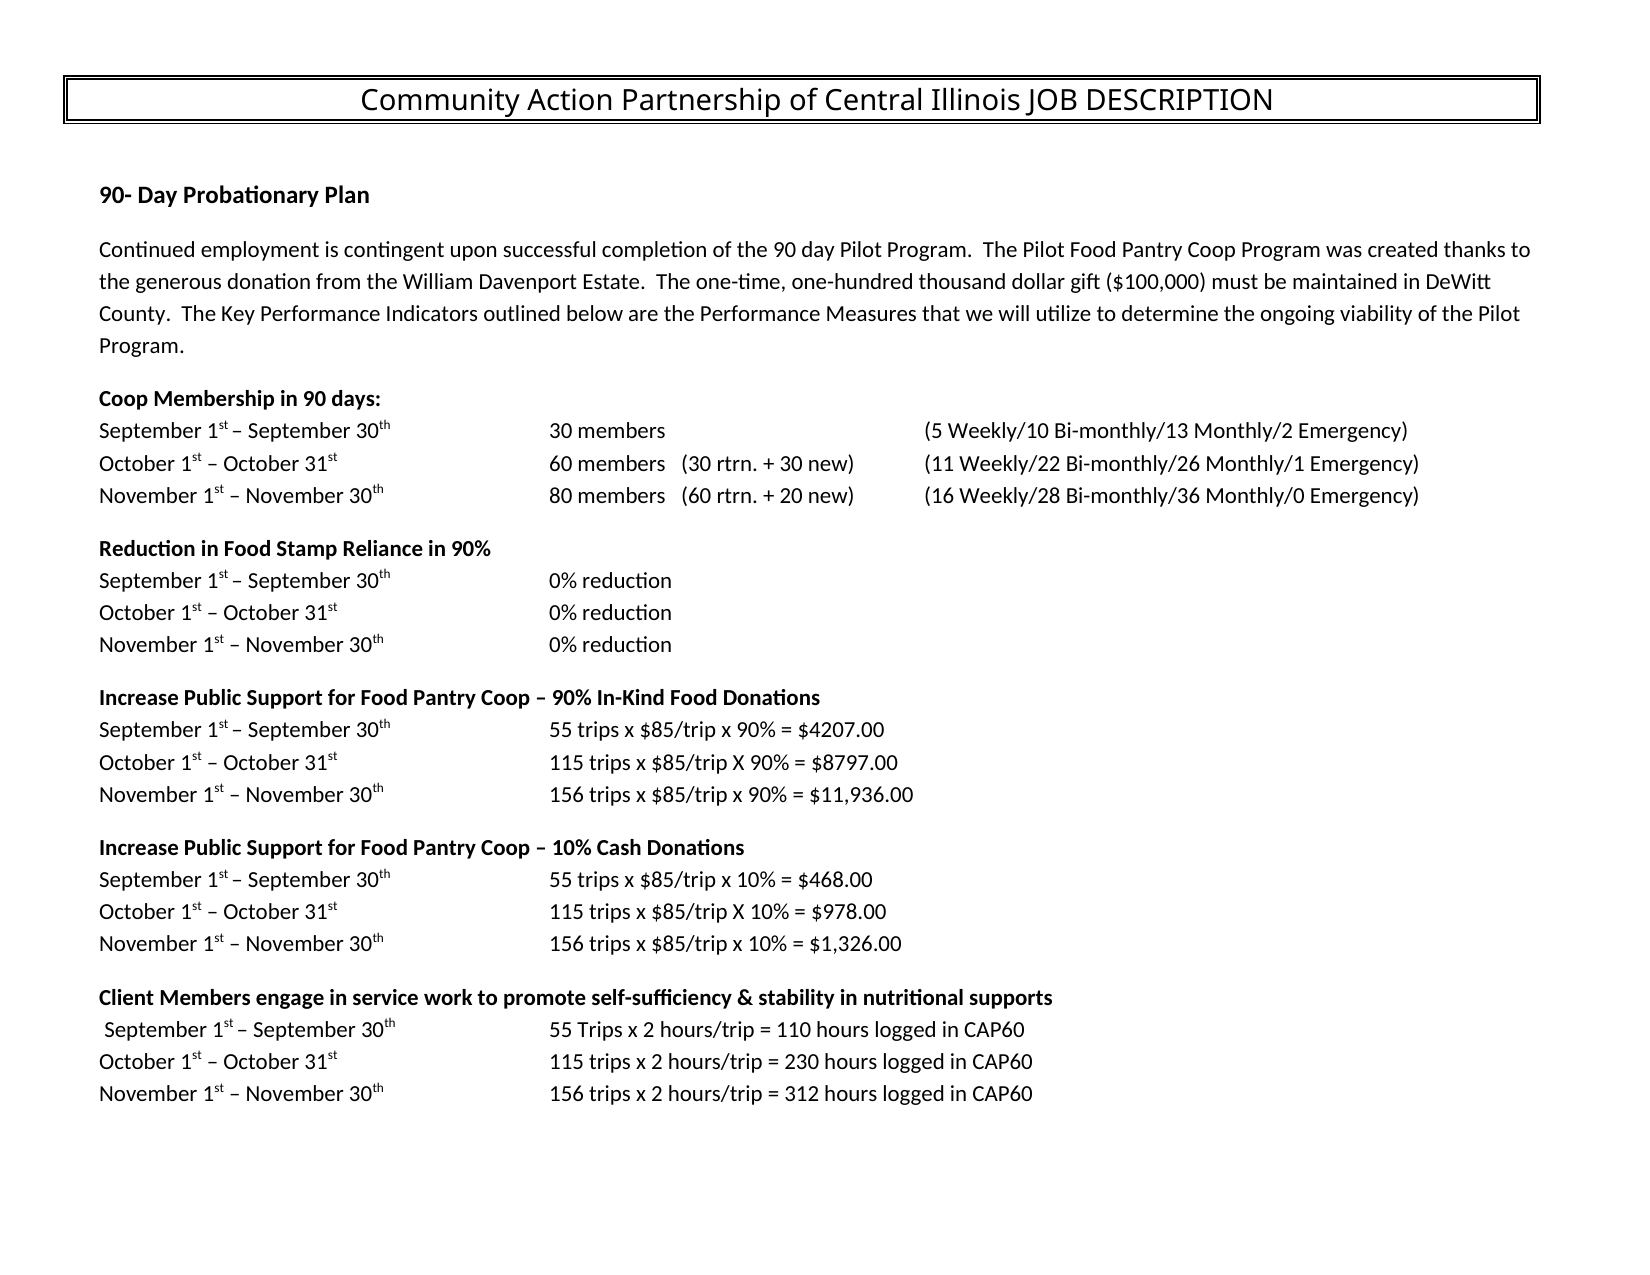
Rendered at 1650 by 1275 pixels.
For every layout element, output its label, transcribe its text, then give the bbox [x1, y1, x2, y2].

text Increase Public Support for Food Pantry Coop – 90% In-Kind Food Donations September 1st – September 30th 55 trips x $85/trip x 90% = $4207.00 October 1st – October 31st 115 trips x $85/trip X 90% = $8797.00 November 1st – November 30th 156 trips x $85/trip x 90% = $11,936.00 [99, 683, 1536, 808]
text Reduction in Food Stamp Reliance in 90% September 1st – September 30th 0% reduction October 1st – October 31st 0% reduction November 1st – November 30th 0% reduction [99, 534, 1536, 658]
text Client Members engage in service work to promote self-sufficiency & stability in nutritional supports September 1st – September 30th 55 Trips x 2 hours/trip = 110 hours logged in CAP60 October 1st – October 31st 115 trips x 2 hours/trip = 230 hours logged in CAP60 November 1st – November 30th 156 trips x 2 hours/trip = 312 hours logged in CAP60 [99, 983, 1536, 1107]
text 90- Day Probationary Plan [99, 179, 1536, 209]
text Coop Membership in 90 days: September 1st – September 30th 30 members (5 Weekly/10 Bi-monthly/13 Monthly/2 Emergency) October 1st – October 31st 60 members (30 rtrn. + 30 new) (11 Weekly/22 Bi-monthly/26 Monthly/1 Emergency) November 1st – November 30th 80 members (60 rtrn. + 20 new) (16 Weekly/28 Bi-monthly/36 Monthly/0 Emergency) [99, 384, 1536, 509]
text Increase Public Support for Food Pantry Coop – 10% Cash Donations September 1st – September 30th 55 trips x $85/trip x 10% = $468.00 October 1st – October 31st 115 trips x $85/trip X 10% = $978.00 November 1st – November 30th 156 trips x $85/trip x 10% = $1,326.00 [99, 833, 1536, 958]
text Continued employment is contingent upon successful completion of the 90 day Pilot Program. The Pilot Food Pantry Coop Program was created thanks to the generous donation from the William Davenport Estate. The one-time, one-hundred thousand dollar gift ($100,000) must be maintained in DeWitt County. The Key Performance Indicators outlined below are the Performance Measures that we will utilize to determine the ongoing viability of the Pilot Program. [99, 235, 1536, 359]
